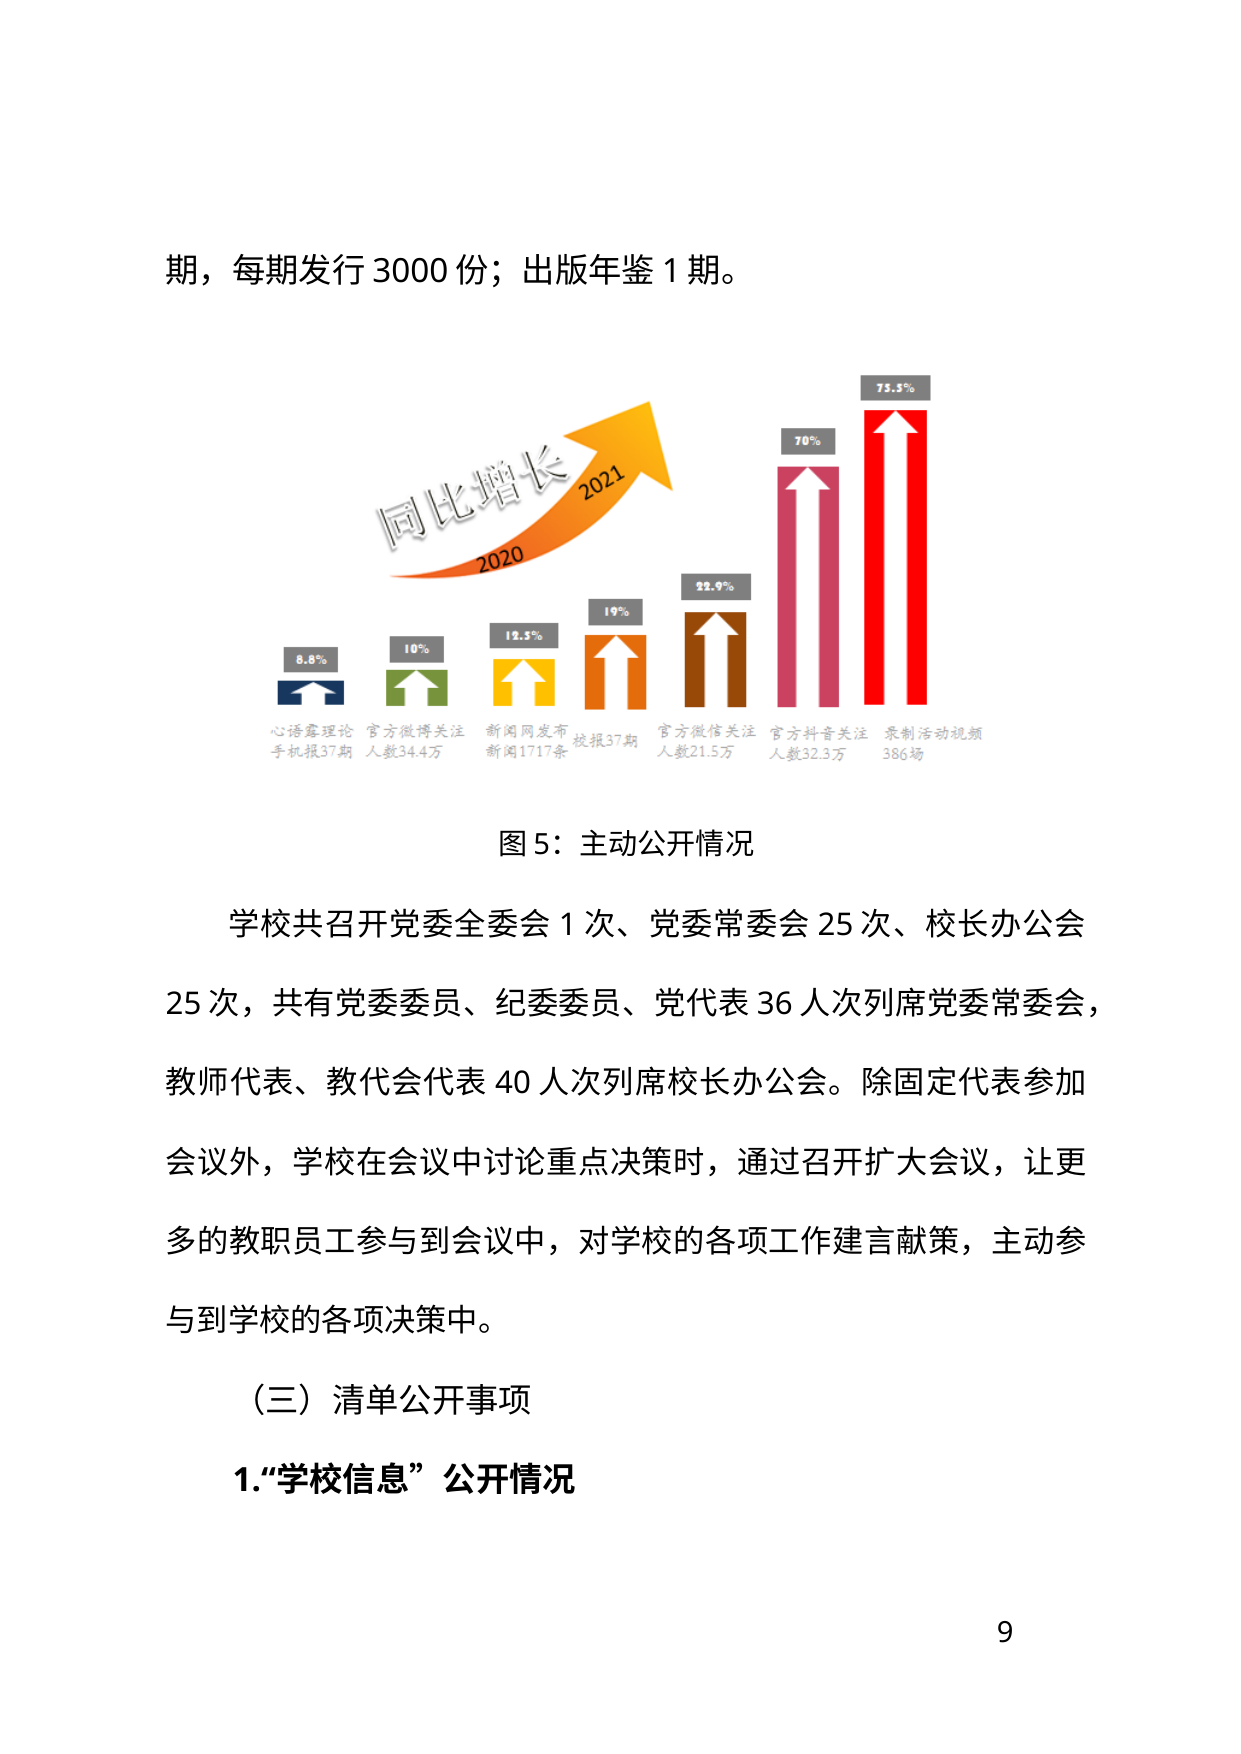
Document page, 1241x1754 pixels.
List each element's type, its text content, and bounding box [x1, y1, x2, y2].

text 图5：主动公开情况 [165, 802, 1087, 882]
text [165, 229, 1087, 308]
text 1.“学校信息”公开情况 [165, 1437, 1087, 1517]
text 学校共召开党委全委会1次、党委常委会25次、校长办公会25次，共有党委委员、纪委委员、党代表36人次列席党委常委会，教师代表、教代会代表40人次列席校长办公会。除固定代表参加会议外，学校在会议中讨论重点决策时，通过召开扩大会议，让更多的教职员工参与到会议中，对学校的各项工作建言献策，主动参与到学校的各项决策中。 [165, 882, 1087, 1358]
text （三）清单公开事项 [165, 1358, 1087, 1437]
picture [214, 308, 1038, 777]
